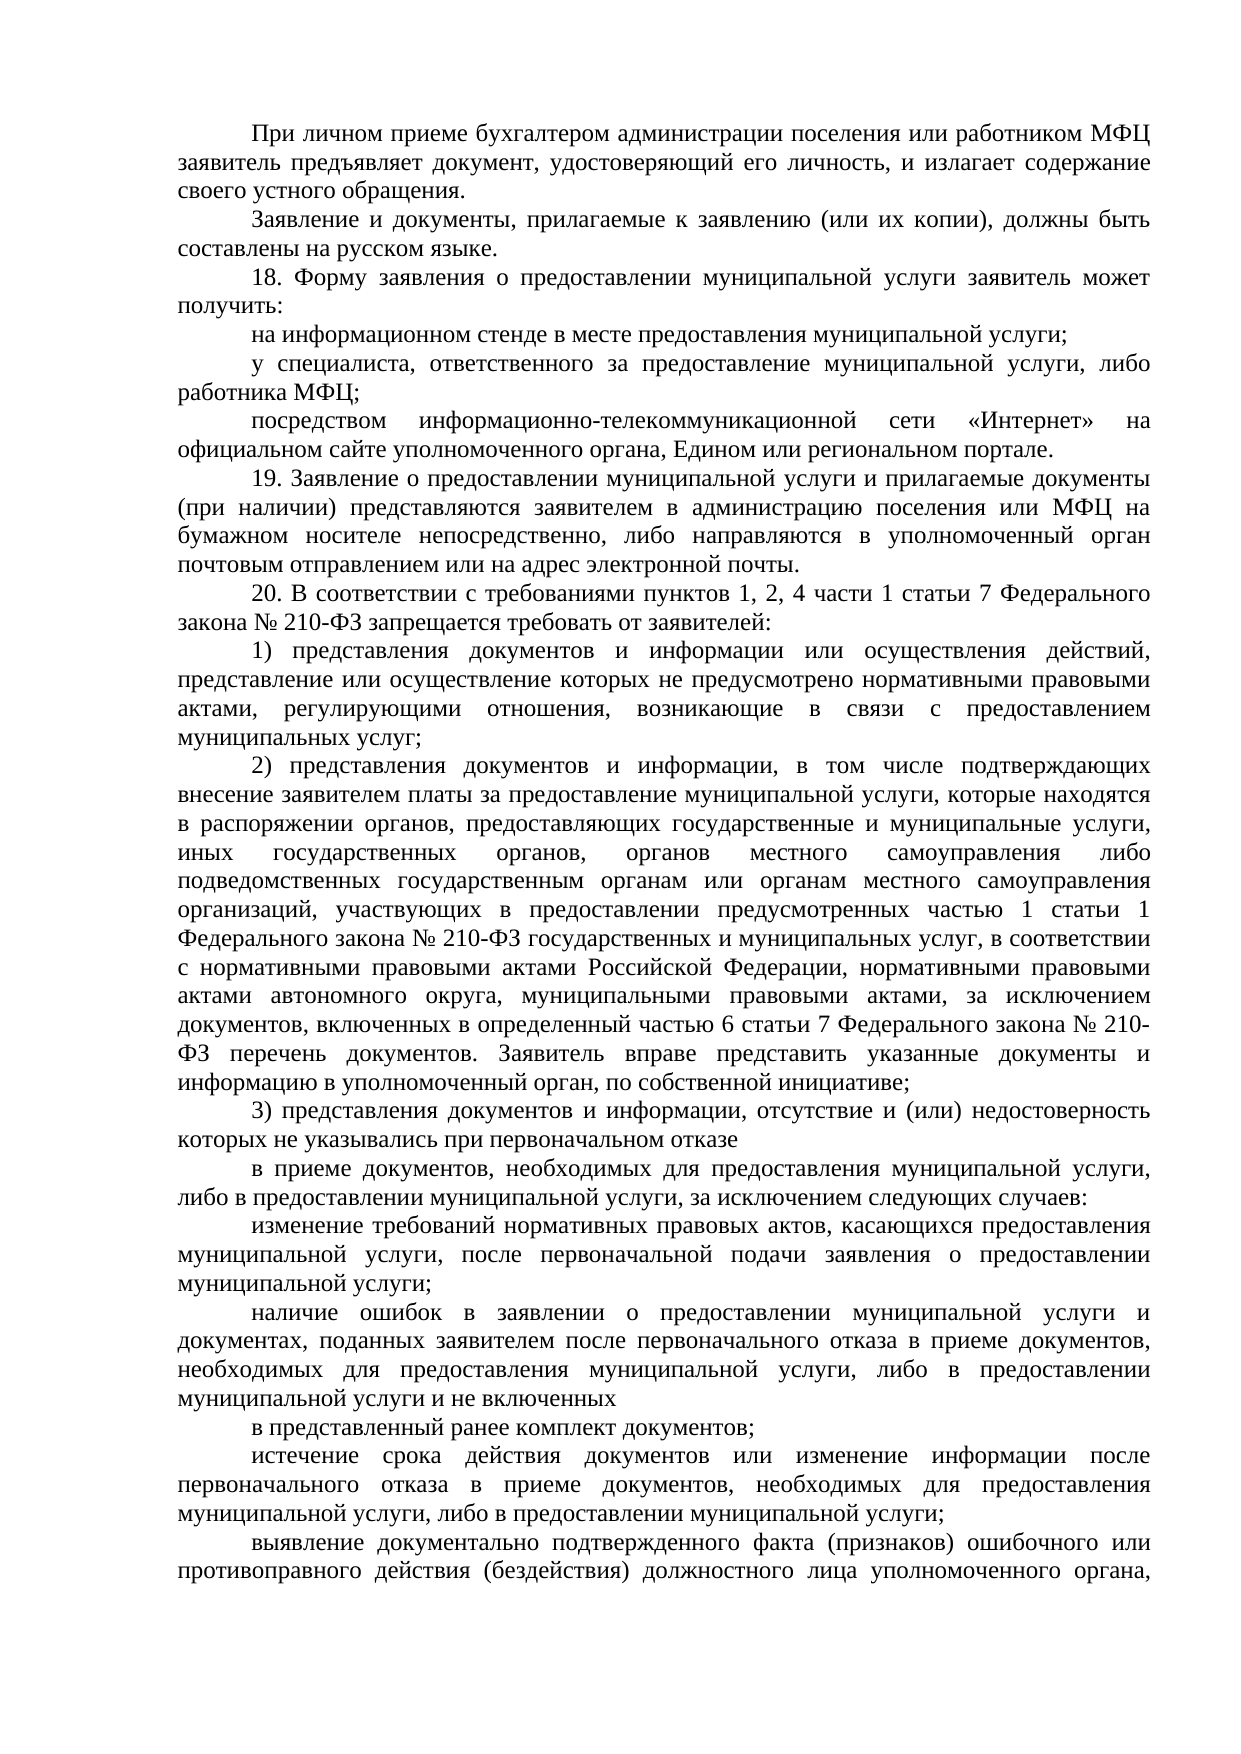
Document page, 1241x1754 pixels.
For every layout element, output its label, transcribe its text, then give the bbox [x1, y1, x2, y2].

text 19. Заявление о предоставлении муниципальной услуги и прилагаемые документы (при наличии) представляются заявителем в администрацию поселения или МФЦ на бумажном носителе непосредственно, либо направляются в уполномоченный орган почтовым отправлением или на адрес электронной почты. [177, 463, 1152, 578]
text 1) представления документов и информации или осуществления действий, представление или осуществление которых не предусмотрено нормативными правовыми актами, регулирующими отношения, возникающие в связи с предоставлением муниципальных услуг; [177, 636, 1152, 751]
text на информационном стенде в месте предоставления муниципальной услуги; [177, 319, 1152, 348]
text Заявление и документы, прилагаемые к заявлению (или их копии), должны быть составлены на русском языке. [177, 204, 1152, 262]
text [177, 1527, 1152, 1584]
text 18. Форму заявления о предоставлении муниципальной услуги заявитель может получить: [177, 262, 1152, 319]
text у специалиста, ответственного за предоставление муниципальной услуги, либо работника МФЦ; [177, 348, 1152, 406]
text наличие ошибок в заявлении о предоставлении муниципальной услуги и документах, поданных заявителем после первоначального отказа в приеме документов, необходимых для предоставления муниципальной услуги, либо в предоставлении муниципальной услуги и не включенных [177, 1297, 1152, 1412]
text 20. В соответствии с требованиями пунктов 1, 2, 4 части 1 статьи 7 Федерального закона № 210-ФЗ запрещается требовать от заявителей: [177, 578, 1152, 636]
text посредством информационно-телекоммуникационной сети «Интернет» на официальном сайте уполномоченного органа, Едином или региональном портале. [177, 406, 1152, 463]
text в приеме документов, необходимых для предоставления муниципальной услуги, либо в предоставлении муниципальной услуги, за исключением следующих случаев: [177, 1153, 1152, 1211]
text При личном приеме бухгалтером администрации поселения или работником МФЦ заявитель предъявляет документ, удостоверяющий его личность, и излагает содержание своего устного обращения. [177, 118, 1152, 204]
text истечение срока действия документов или изменение информации после первоначального отказа в приеме документов, необходимых для предоставления муниципальной услуги, либо в предоставлении муниципальной услуги; [177, 1441, 1152, 1527]
text изменение требований нормативных правовых актов, касающихся предоставления муниципальной услуги, после первоначальной подачи заявления о предоставлении муниципальной услуги; [177, 1211, 1152, 1297]
text 3) представления документов и информации, отсутствие и (или) недостоверность которых не указывались при первоначальном отказе [177, 1096, 1152, 1153]
text 2) представления документов и информации, в том числе подтверждающих внесение заявителем платы за предоставление муниципальной услуги, которые находятся в распоряжении органов, предоставляющих государственные и муниципальные услуги, иных государственных органов, органов местного самоуправления либо подведомственных государственным органам или органам местного самоуправления организаций, участвующих в предоставлении предусмотренных частью 1 статьи 1 Федерального закона № 210-ФЗ государственных и муниципальных услуг, в соответствии с нормативными правовыми актами Российской Федерации, нормативными правовыми актами автономного округа, муниципальными правовыми актами, за исключением документов, включенных в определенный частью 6 статьи 7 Федерального закона № 210-ФЗ перечень документов. Заявитель вправе представить указанные документы и информацию в уполномоченный орган, по собственной инициативе; [177, 751, 1152, 1096]
text в представленный ранее комплект документов; [177, 1412, 1152, 1441]
